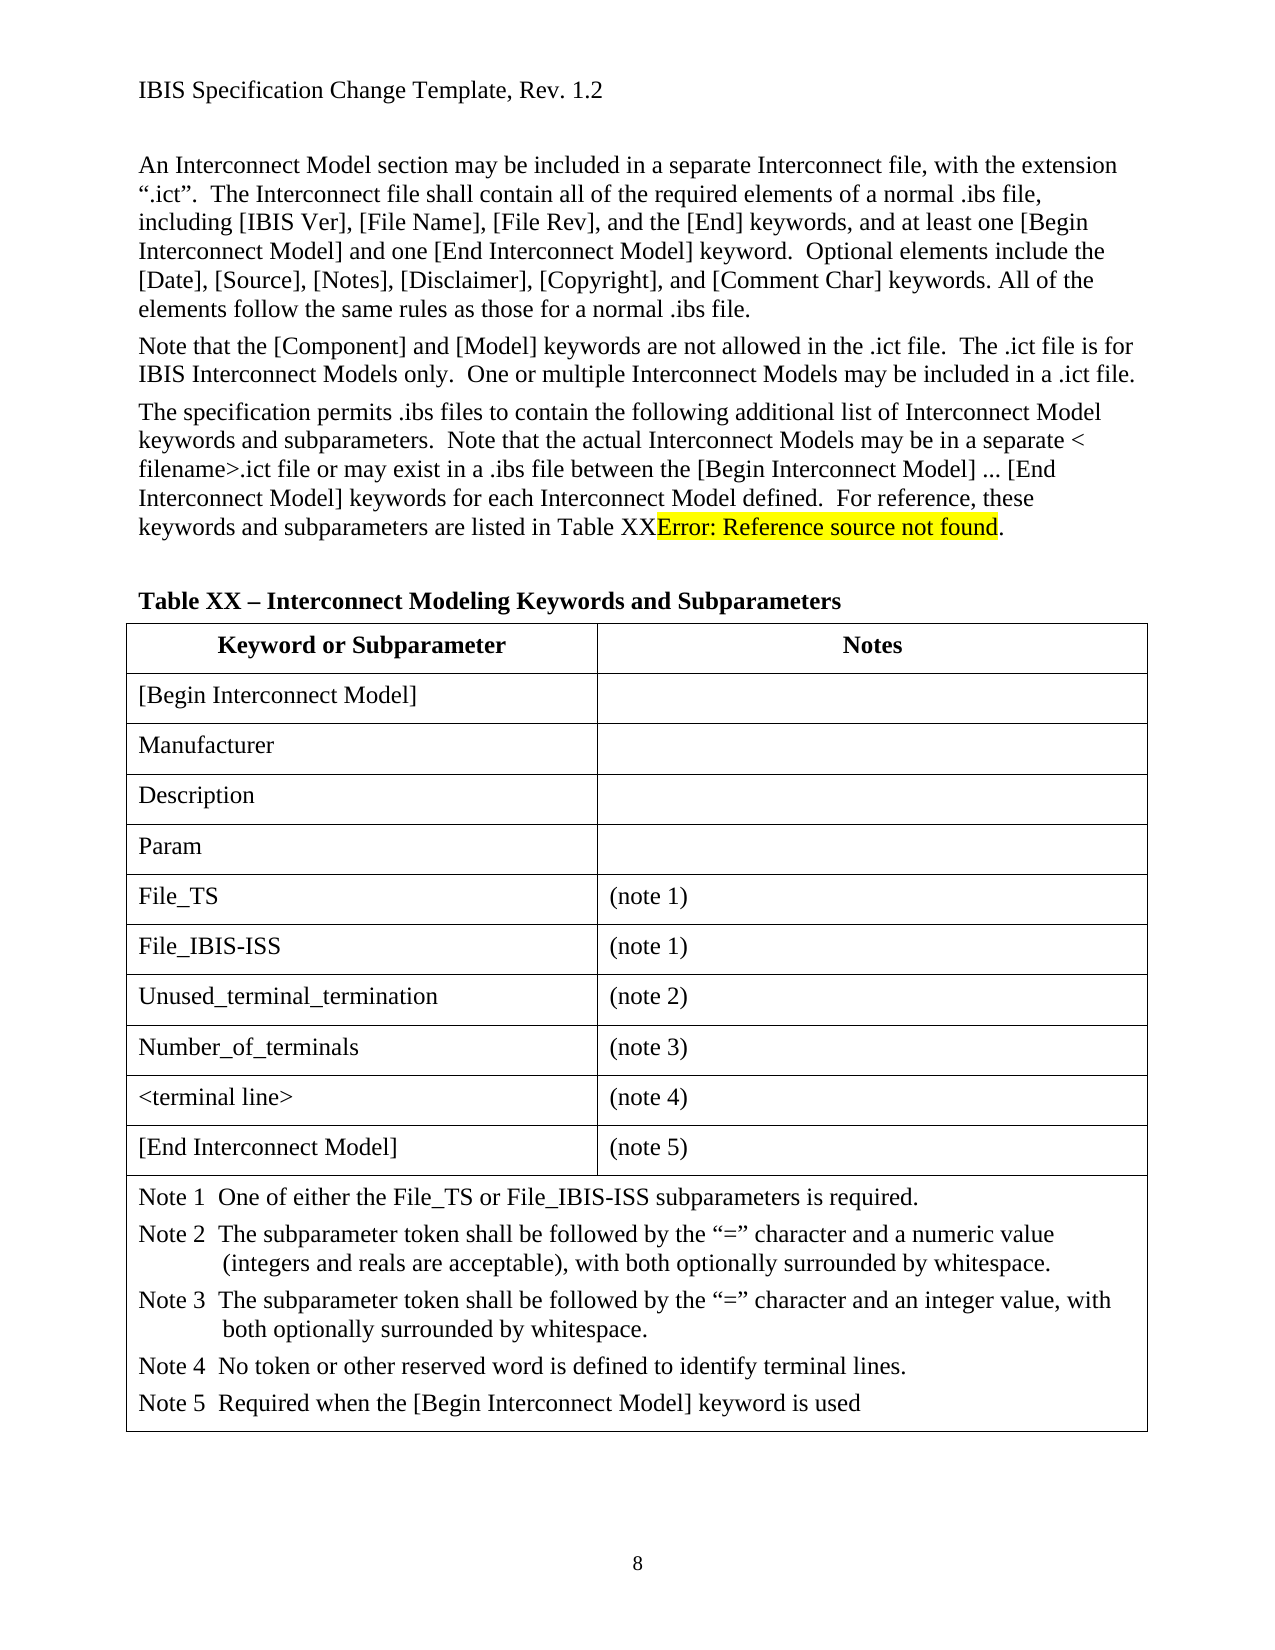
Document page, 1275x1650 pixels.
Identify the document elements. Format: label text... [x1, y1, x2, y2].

table_cell (note 1) [598, 875, 1147, 924]
table_cell [598, 674, 1147, 723]
table_cell Manufacturer [127, 724, 597, 773]
table_header Keyword or Subparameter [127, 624, 597, 673]
table_cell [598, 825, 1147, 874]
table_cell Unused_terminal_termination [127, 975, 597, 1024]
table_cell [598, 724, 1147, 773]
table_cell (note 5) [598, 1126, 1147, 1175]
table_cell (note 3) [598, 1026, 1147, 1075]
text Table XX – Interconnect Modeling Keywords and Subparameters [138, 586, 1137, 614]
table_cell Number_of_terminals [127, 1026, 597, 1075]
table_cell Param [127, 825, 597, 874]
table_cell [Begin Interconnect Model] [127, 674, 597, 723]
table_cell File_TS [127, 875, 597, 924]
table_cell [598, 775, 1147, 824]
table_cell [End Interconnect Model] [127, 1126, 597, 1175]
table_header Notes [598, 624, 1147, 673]
table_cell Note 1 One of either the File_TS or File_IBIS-ISS subparameters is required. Note 2 The subparameter token shall be followed by the “=” character and a numeric value (integers and reals are acceptable), with both optionally surrounded by whitespace. Note 3 The subparameter token shall be followed by the “=” character and an integer value, with both optionally surrounded by whitespace. Note 4 No token or other reserved word is defined to identify terminal lines. Note 5 Required when the [Begin Interconnect Model] keyword is used [127, 1176, 1147, 1431]
table_cell <terminal line> [127, 1076, 597, 1125]
table_cell File_IBIS-ISS [127, 925, 597, 974]
table_cell Description [127, 775, 597, 824]
table_cell (note 1) [598, 925, 1147, 974]
table_cell (note 4) [598, 1076, 1147, 1125]
table_cell (note 2) [598, 975, 1147, 1024]
